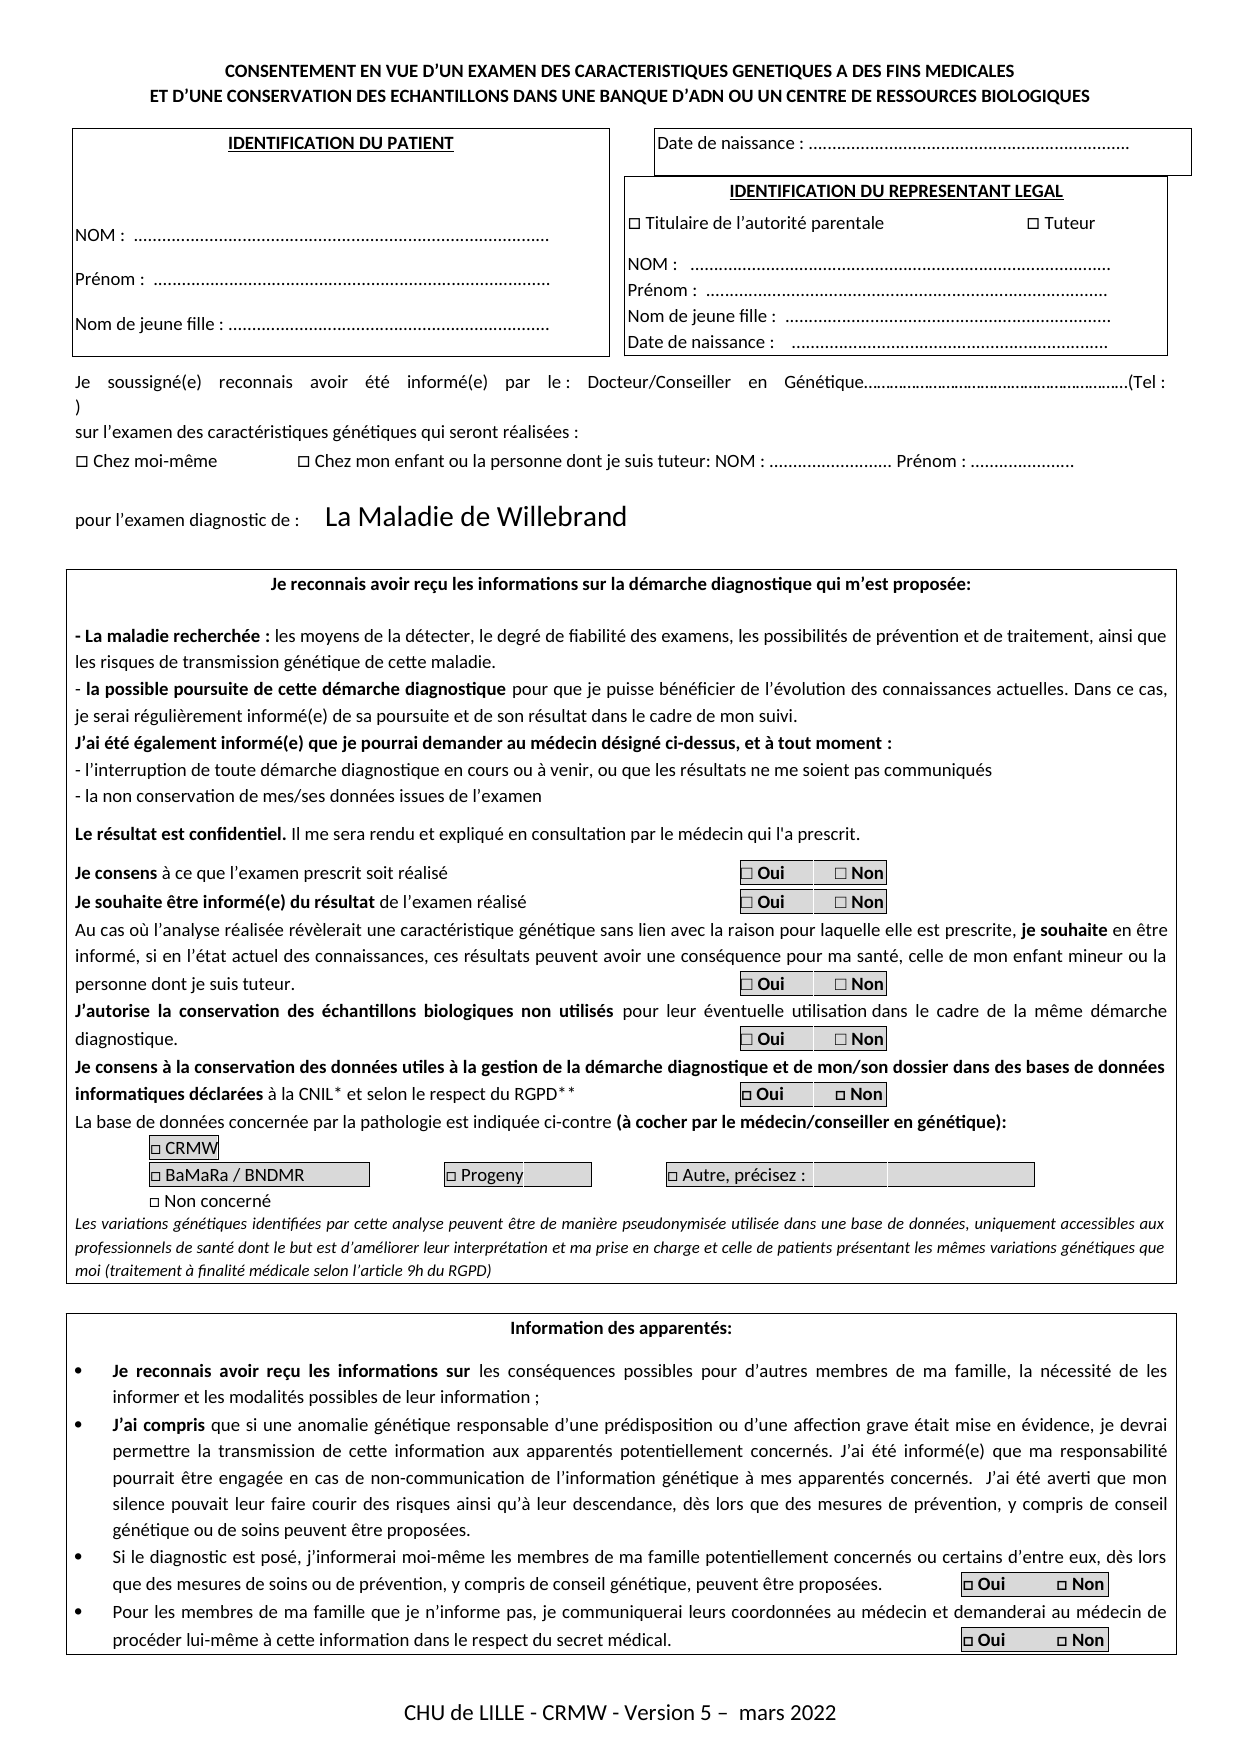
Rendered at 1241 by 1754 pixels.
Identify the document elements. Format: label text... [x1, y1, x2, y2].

text J’autorise la conservation des échantillons biologiques non utilisés pour leur éventuelle utilisation dans le cadre de la même démarche diagnostique. □ Oui □ Non [67, 996, 1176, 1051]
text Information des apparentés: [67, 1314, 1176, 1339]
text □ BaMaRa / BNDMR □ Progeny □ Autre, précisez : [67, 1159, 1176, 1186]
text Nom de jeune fille : .................................................................... [73, 309, 609, 356]
list Je reconnais avoir reçu les informations sur les conséquences possibles pour d’autres membres de ma famille, la nécessité de les informer et les modalités possibles de leur information ; [67, 1356, 1176, 1408]
text CONSENTEMENT EN VUE D’UN EXAMEN DES CARACTERISTIQUES GENETIQUES A DES FINS MEDICALES [75, 59, 1165, 82]
text Date de naissance : .................................................................... [655, 129, 1191, 175]
text Je reconnais avoir reçu les informations sur la démarche diagnostique qui m’est proposée: [67, 570, 1176, 595]
text La base de données concernée par la pathologie est indiquée ci-contre (à cocher par le médecin/conseiller en génétique): [67, 1107, 1176, 1132]
text Les variations génétiques identifiées par cette analyse peuvent être de manière pseudonymisée utilisée dans une base de données, uniquement accessibles aux professionnels de santé dont le but est d’améliorer leur interprétation et ma prise en charge et celle de patients présentant les mêmes variations génétiques que moi (traitement à finalité médicale selon l’article 9h du RGPD) [67, 1211, 1176, 1283]
text Au cas où l’analyse réalisée révèlerait une caractéristique génétique sans lien avec la raison pour laquelle elle est prescrite, je souhaite en être informé, si en l’état actuel des connaissances, ces résultats peuvent avoir une conséquence pour ma santé, celle de mon enfant mineur ou la personne dont je suis tuteur. □ Oui □ Non [67, 914, 1176, 996]
text Date de naissance : ................................................................... [625, 327, 1167, 355]
text Nom de jeune fille : ..................................................................... [625, 301, 1167, 327]
list J’ai compris que si une anomalie génétique responsable d’une prédisposition ou d’une affection grave était mise en évidence, je devrai permettre la transmission de cette information aux apparentés potentiellement concernés. J’ai été informé(e) que ma responsabilité pourrait être engagée en cas de non-communication de l’information génétique à mes apparentés concernés. J’ai été averti que mon silence pouvait leur faire courir des risques ainsi qu’à leur descendance, dès lors que des mesures de prévention, y compris de conseil génétique ou de soins peuvent être proposées. [67, 1410, 1176, 1541]
list Pour les membres de ma famille que je n’informe pas, je communiquerai leurs coordonnées au médecin et demanderai au médecin de procéder lui-même à cette information dans le respect du secret médical. □ Oui □ Non [67, 1597, 1176, 1654]
text □ Titulaire de l’autorité parentale □ Tuteur [625, 204, 1167, 238]
text sur l’examen des caractéristiques génétiques qui seront réalisées : [75, 420, 1165, 443]
text □ Non concerné [67, 1186, 1176, 1211]
text - la non conservation de mes/ses données issues de l’examen [67, 781, 1176, 807]
text IDENTIFICATION DU REPRESENTANT LEGAL [625, 177, 1167, 204]
text pour l’examen diagnostic de : La Maladie de Willebrand [75, 498, 1165, 533]
text J’ai été également informé(e) que je pourrai demander au médecin désigné ci-dessus, et à tout moment : [67, 728, 1176, 754]
text Prénom : ..................................................................................... [625, 275, 1167, 301]
text ET D’UNE CONSERVATION DES ECHANTILLONS DANS UNE BANQUE D’ADN OU UN CENTRE DE RESSOURCES BIOLOGIQUES [75, 84, 1165, 107]
text □ CRMW [67, 1132, 1176, 1159]
text NOM : ........................................................................................ [73, 219, 609, 264]
text - la possible poursuite de cette démarche diagnostique pour que je puisse bénéficier de l’évolution des connaissances actuelles. Dans ce cas, je serai régulièrement informé(e) de sa poursuite et de son résultat dans le cadre de mon suivi. [67, 674, 1176, 727]
text Prénom : .................................................................................... [73, 264, 609, 309]
text Je souhaite être informé(e) du résultat de l’examen réalisé □ Oui □ Non [67, 886, 1176, 914]
text □ Chez moi-même □ Chez mon enfant ou la personne dont je suis tuteur: NOM : .......................... Prénom : ...................... [75, 445, 1165, 473]
text NOM : ......................................................................................... [625, 249, 1167, 275]
text - La maladie recherchée : les moyens de la détecter, le degré de fiabilité des examens, les possibilités de prévention et de traitement, ainsi que les risques de transmission génétique de cette maladie. [67, 621, 1176, 673]
text Le résultat est confidentiel. Il me sera rendu et expliqué en consultation par le médecin qui l'a prescrit. [67, 819, 1176, 845]
text Je soussigné(e) reconnais avoir été informé(e) par le : Docteur/Conseiller en Génétique…………………………….………………………(Tel : ) [75, 371, 1165, 418]
list Si le diagnostic est posé, j’informerai moi-même les membres de ma famille potentiellement concernés ou certains d’entre eux, dès lors que des mesures de soins ou de prévention, y compris de conseil génétique, peuvent être proposées. □ Oui □ Non [67, 1542, 1176, 1597]
text - l’interruption de toute démarche diagnostique en cours ou à venir, ou que les résultats ne me soient pas communiqués [67, 755, 1176, 781]
text Je consens à ce que l’examen prescrit soit réalisé □ Oui □ Non [67, 857, 1176, 885]
text Je consens à la conservation des données utiles à la gestion de la démarche diagnostique et de mon/son dossier dans des bases de données informatiques déclarées à la CNIL* et selon le respect du RGPD** □ Oui □ Non [67, 1052, 1176, 1107]
text IDENTIFICATION DU PATIENT [73, 129, 609, 176]
